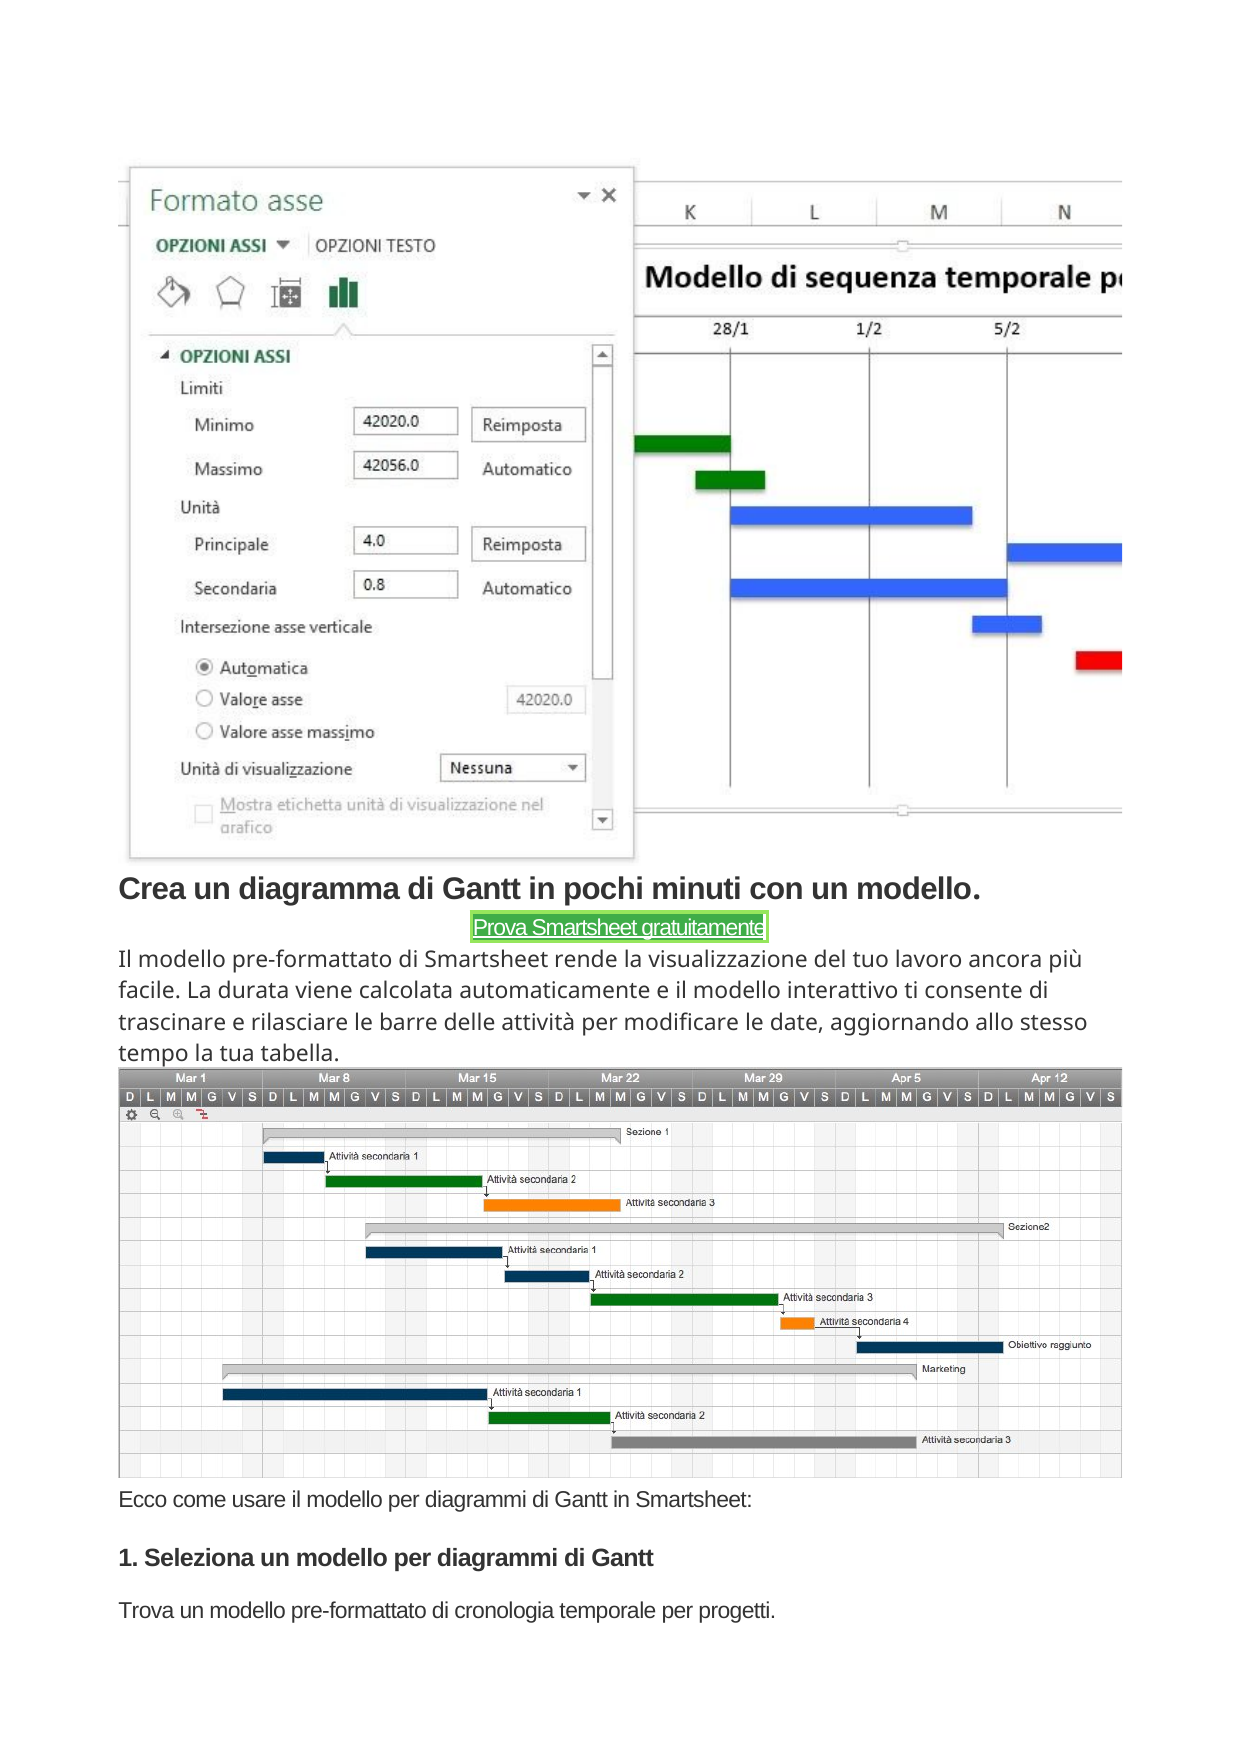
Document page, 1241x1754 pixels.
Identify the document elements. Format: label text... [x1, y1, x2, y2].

text Il modello pre-formattato di Smartsheet rende la visualizzazione del tuo lavoro ancora più facile. La durata viene calcolata automaticamente e il modello interattivo ti consente di trascinare e rilasciare le barre delle attività per modificare le date, aggiornando allo stesso tempo la tua tabella. [118, 943, 1122, 1067]
text 1. Seleziona un modello per diagrammi di Gantt [118, 1537, 1122, 1572]
text Ecco come usare il modello per diagrammi di Gantt in Smartsheet: [118, 1478, 1122, 1512]
picture [118, 147, 1123, 866]
picture [118, 1067, 1123, 1478]
text Prova Smartsheet gratuitamente [118, 908, 1122, 943]
text Crea un diagramma di Gantt in pochi minuti con un modello. [118, 866, 1122, 908]
text Trova un modello pre-formattato di cronologia temporale per progetti. [118, 1588, 1122, 1623]
